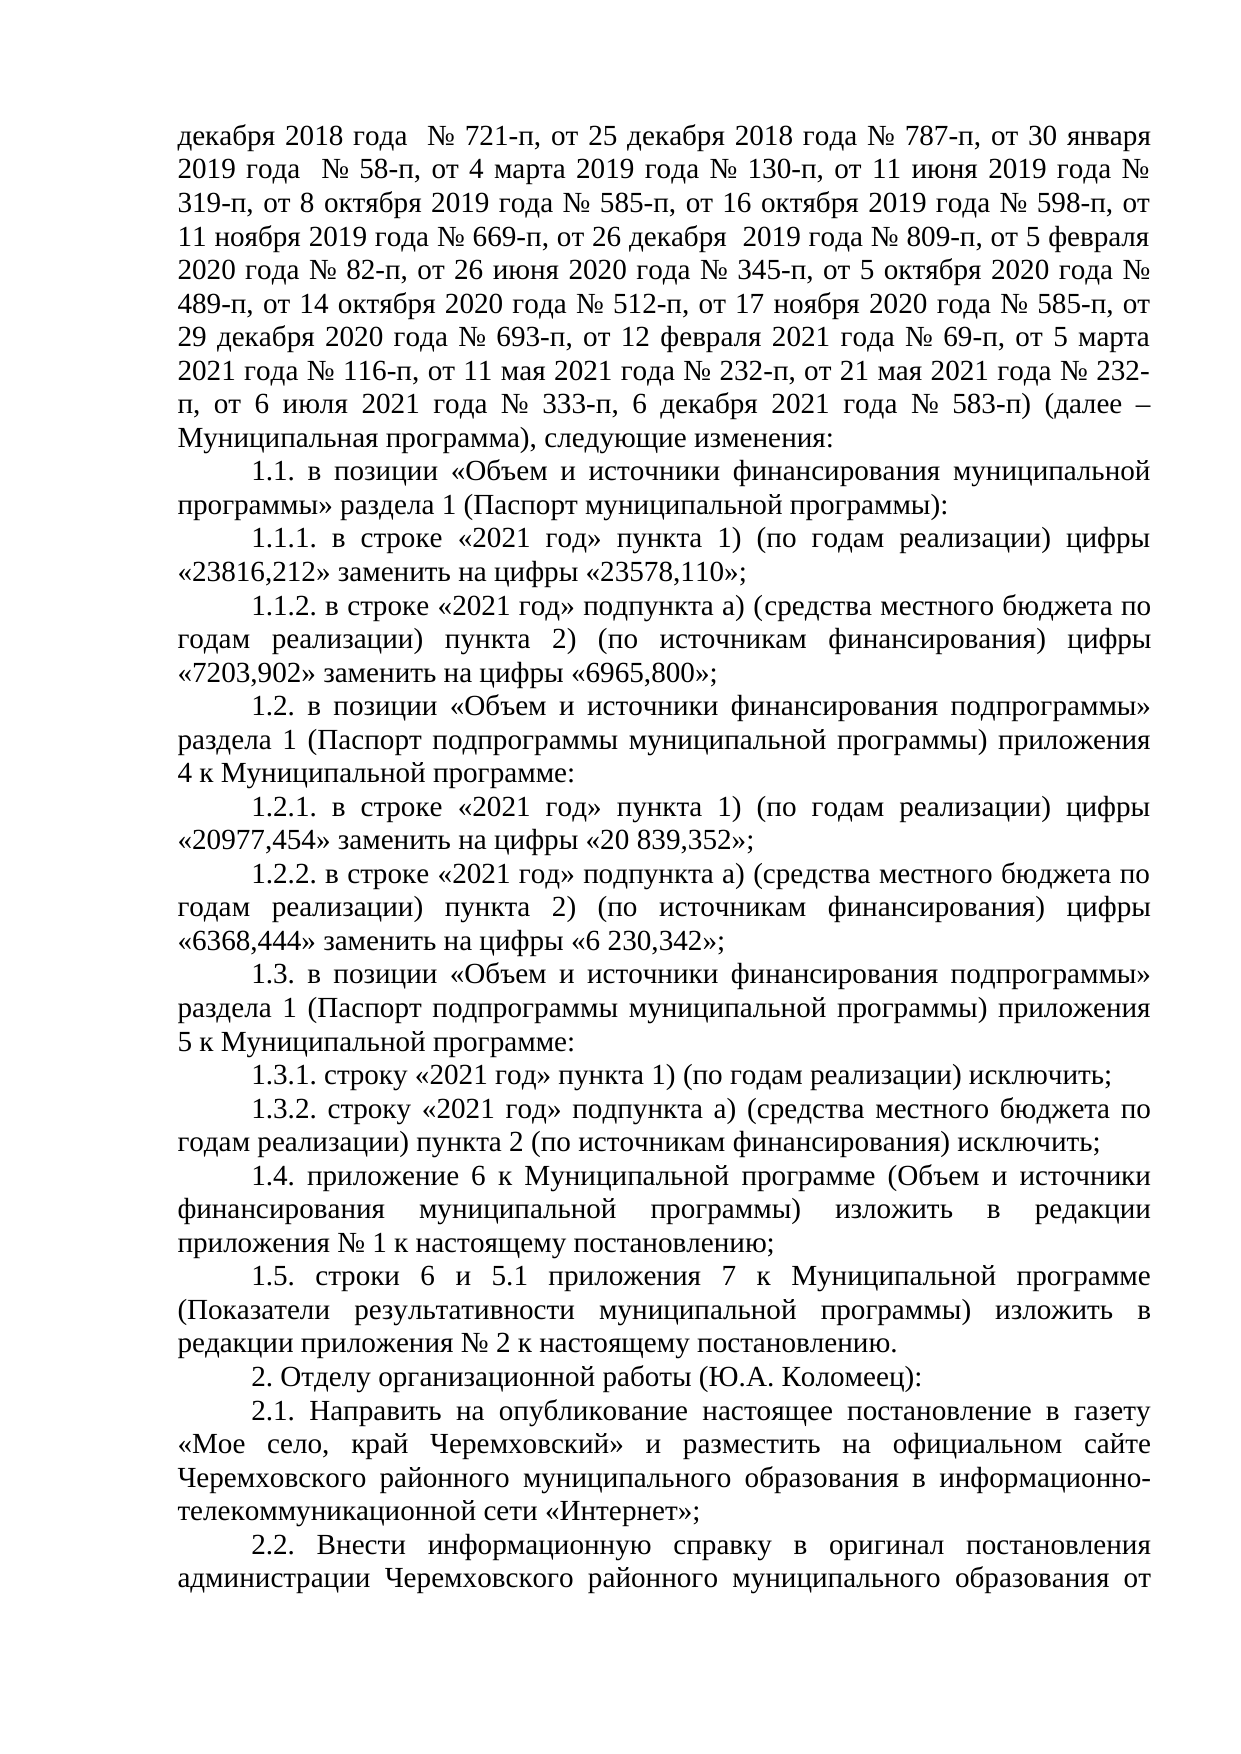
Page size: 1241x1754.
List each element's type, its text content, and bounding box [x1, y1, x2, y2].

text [177, 1527, 1152, 1594]
text 1.3. в позиции «Объем и источники финансирования подпрограммы» раздела 1 (Паспорт подпрограммы муниципальной программы) приложения 5 к Муниципальной программе: [177, 957, 1152, 1057]
text 1.2.1. в строке «2021 год» пункта 1) (по годам реализации) цифры «20977,454» заменить на цифры «20 839,352»; [177, 789, 1152, 856]
text 1.2. в позиции «Объем и источники финансирования подпрограммы» раздела 1 (Паспорт подпрограммы муниципальной программы) приложения 4 к Муниципальной программе: [177, 688, 1152, 789]
text 2. Отделу организационной работы (Ю.А. Коломеец): [177, 1359, 1152, 1393]
text 1.5. строки 6 и 5.1 приложения 7 к Муниципальной программе (Показатели результативности муниципальной программы) изложить в редакции приложения № 2 к настоящему постановлению. [177, 1258, 1152, 1359]
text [177, 118, 1152, 453]
text 1.4. приложение 6 к Муниципальной программе (Объем и источники финансирования муниципальной программы) изложить в редакции приложения № 1 к настоящему постановлению; [177, 1158, 1152, 1258]
text 1.2.2. в строке «2021 год» подпункта а) (средства местного бюджета по годам реализации) пункта 2) (по источникам финансирования) цифры «6368,444» заменить на цифры «6 230,342»; [177, 856, 1152, 957]
text 1.1. в позиции «Объем и источники финансирования муниципальной программы» раздела 1 (Паспорт муниципальной программы): [177, 453, 1152, 521]
text 1.3.2. строку «2021 год» подпункта а) (средства местного бюджета по годам реализации) пункта 2 (по источникам финансирования) исключить; [177, 1091, 1152, 1158]
text 1.1.1. в строке «2021 год» пункта 1) (по годам реализации) цифры «23816,212» заменить на цифры «23578,110»; [177, 521, 1152, 588]
text 1.3.1. строку «2021 год» пункта 1) (по годам реализации) исключить; [177, 1057, 1152, 1091]
text 2.1. Направить на опубликование настоящее постановление в газету «Мое село, край Черемховский» и разместить на официальном сайте Черемховского районного муниципального образования в информационно-телекоммуникационной сети «Интернет»; [177, 1393, 1152, 1527]
text 1.1.2. в строке «2021 год» подпункта а) (средства местного бюджета по годам реализации) пункта 2) (по источникам финансирования) цифры «7203,902» заменить на цифры «6965,800»; [177, 588, 1152, 688]
